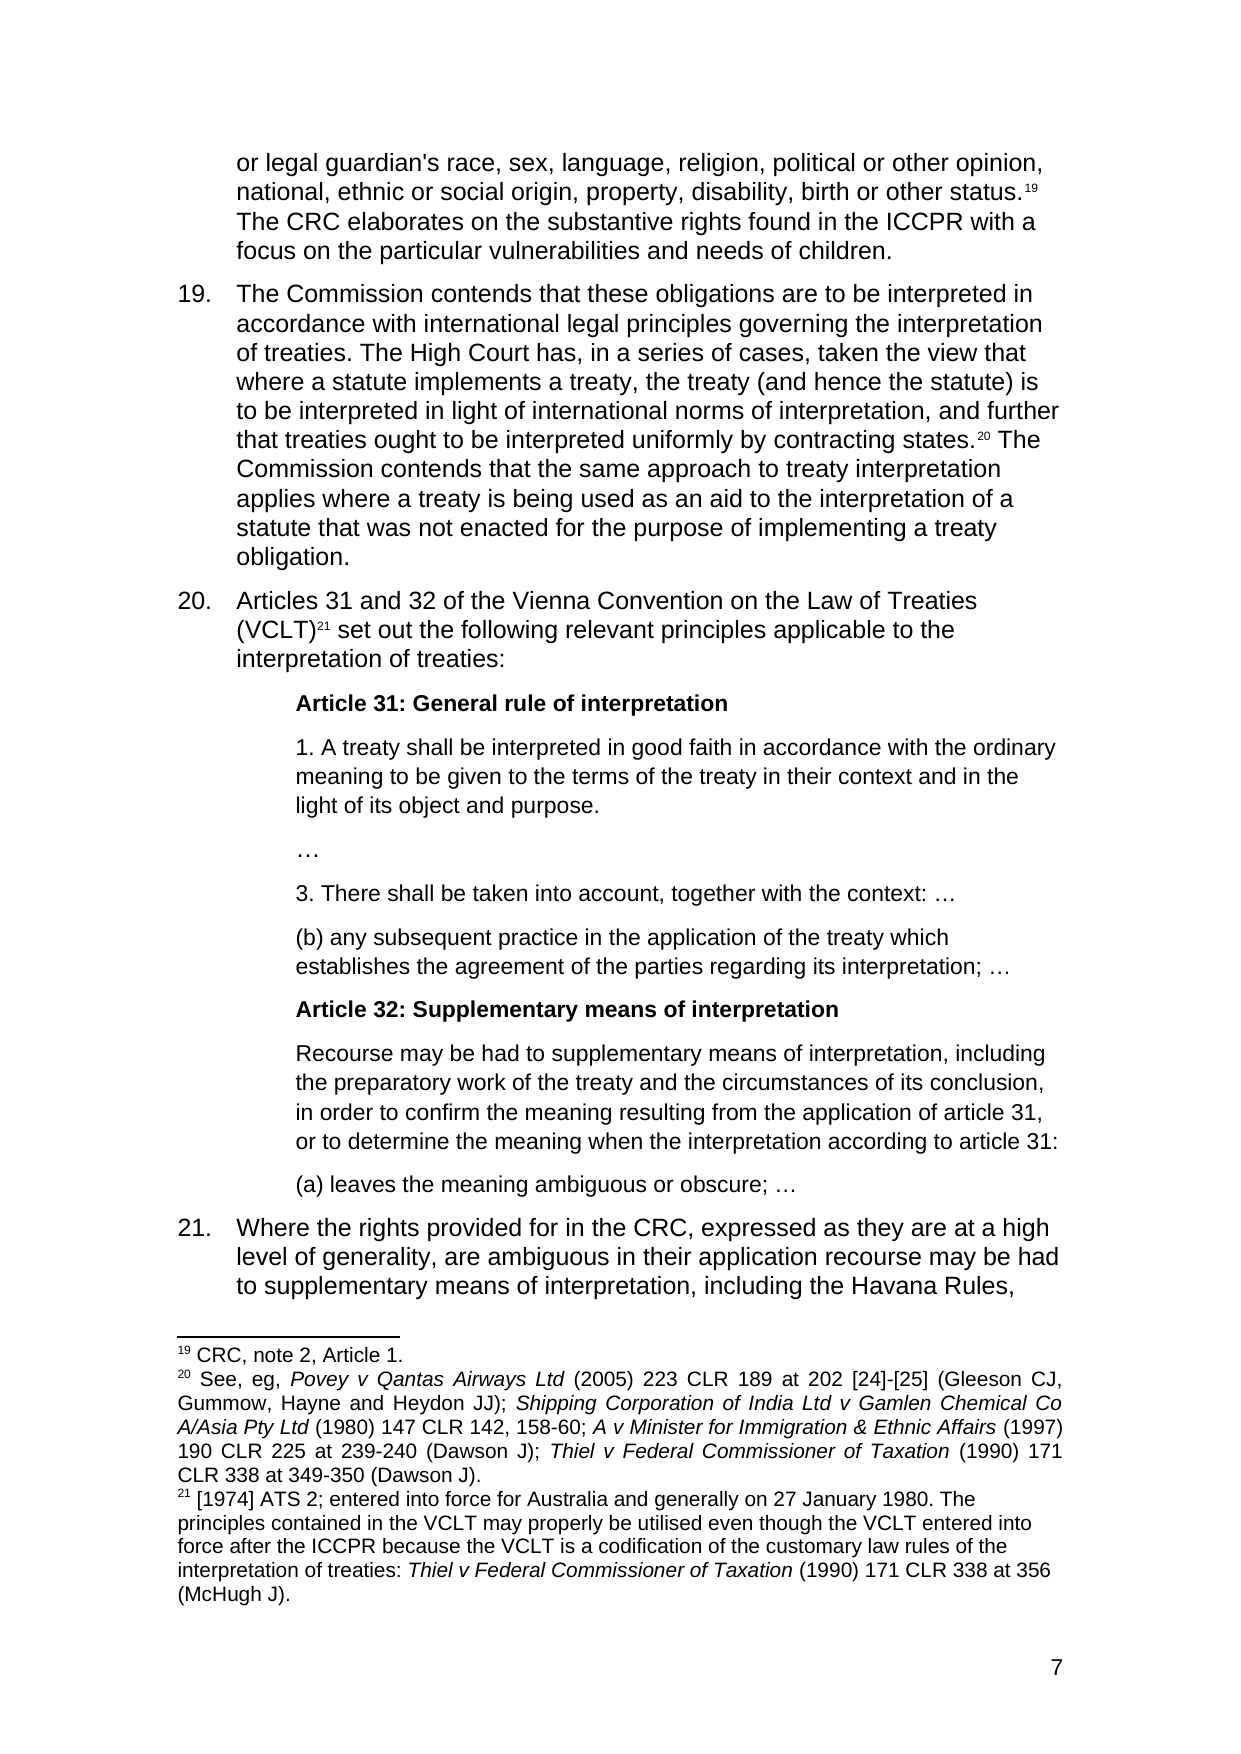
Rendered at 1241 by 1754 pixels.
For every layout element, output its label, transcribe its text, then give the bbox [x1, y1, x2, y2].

list 3. There shall be taken into account, together with the context: … [295, 877, 1063, 906]
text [177, 1212, 1063, 1300]
list … [295, 833, 1063, 862]
text The Commission contends that these obligations are to be interpreted in accordance with international legal principles governing the interpretation of treaties. The High Court has, in a series of cases, taken the view that where a statute implements a treaty, the treaty (and hence the statute) is to be interpreted in light of international norms of interpretation, and further that treaties ought to be interpreted uniformly by contracting states. The Commission contends that the same approach to treaty interpretation applies where a treaty is being used as an aid to the interpretation of a statute that was not enacted for the purpose of implementing a treaty obligation. [177, 279, 1063, 571]
list (a) leaves the meaning ambiguous or obscure; … [295, 1168, 1063, 1198]
list (b) any subsequent practice in the application of the treaty which establishes the agreement of the parties regarding its interpretation; … [295, 921, 1063, 979]
list Article 31: General rule of interpretation [295, 687, 1063, 716]
list Recourse may be had to supplementary means of interpretation, including the preparatory work of the treaty and the circumstances of its conclusion, in order to confirm the meaning resulting from the application of article 31, or to determine the meaning when the interpretation according to article 31: [295, 1037, 1063, 1154]
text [177, 148, 1063, 264]
text Articles 31 and 32 of the Vienna Convention on the Law of Treaties (VCLT) set out the following relevant principles applicable to the interpretation of treaties: [177, 585, 1063, 673]
list 1. A treaty shall be interpreted in good faith in accordance with the ordinary meaning to be given to the terms of the treaty in their context and in the light of its object and purpose. [295, 731, 1063, 818]
list Article 32: Supplementary means of interpretation [295, 993, 1063, 1023]
